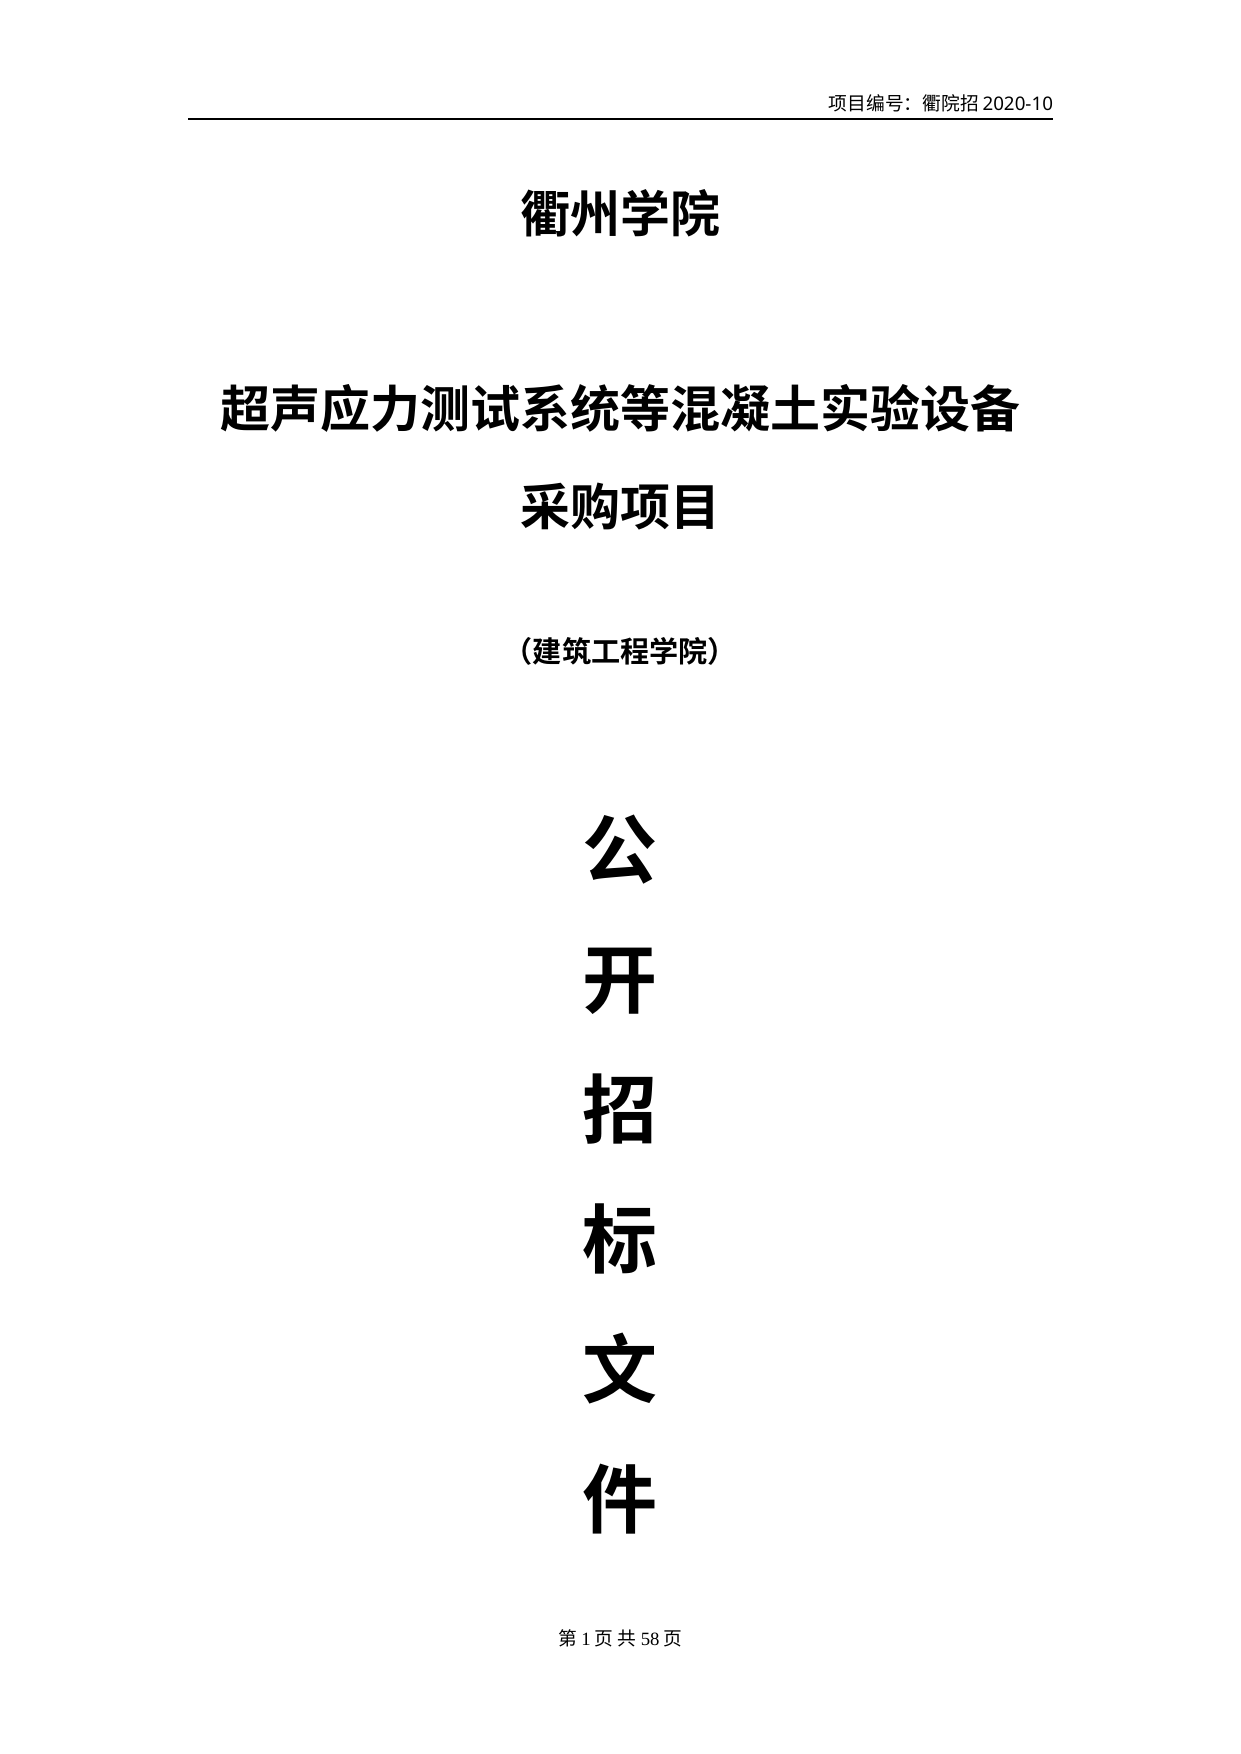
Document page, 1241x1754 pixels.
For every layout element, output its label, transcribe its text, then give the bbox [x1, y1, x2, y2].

text 公 [187, 779, 1053, 909]
text （建筑工程学院） [187, 617, 1053, 682]
text 文 [187, 1299, 1053, 1429]
text 标 [187, 1169, 1053, 1299]
text 开 [187, 909, 1053, 1039]
text 采购项目 [187, 454, 1053, 552]
text 件 [187, 1429, 1053, 1559]
text 衢州学院 [187, 162, 1053, 259]
text 招 [187, 1039, 1053, 1169]
text 超声应力测试系统等混凝土实验设备 [187, 357, 1053, 454]
